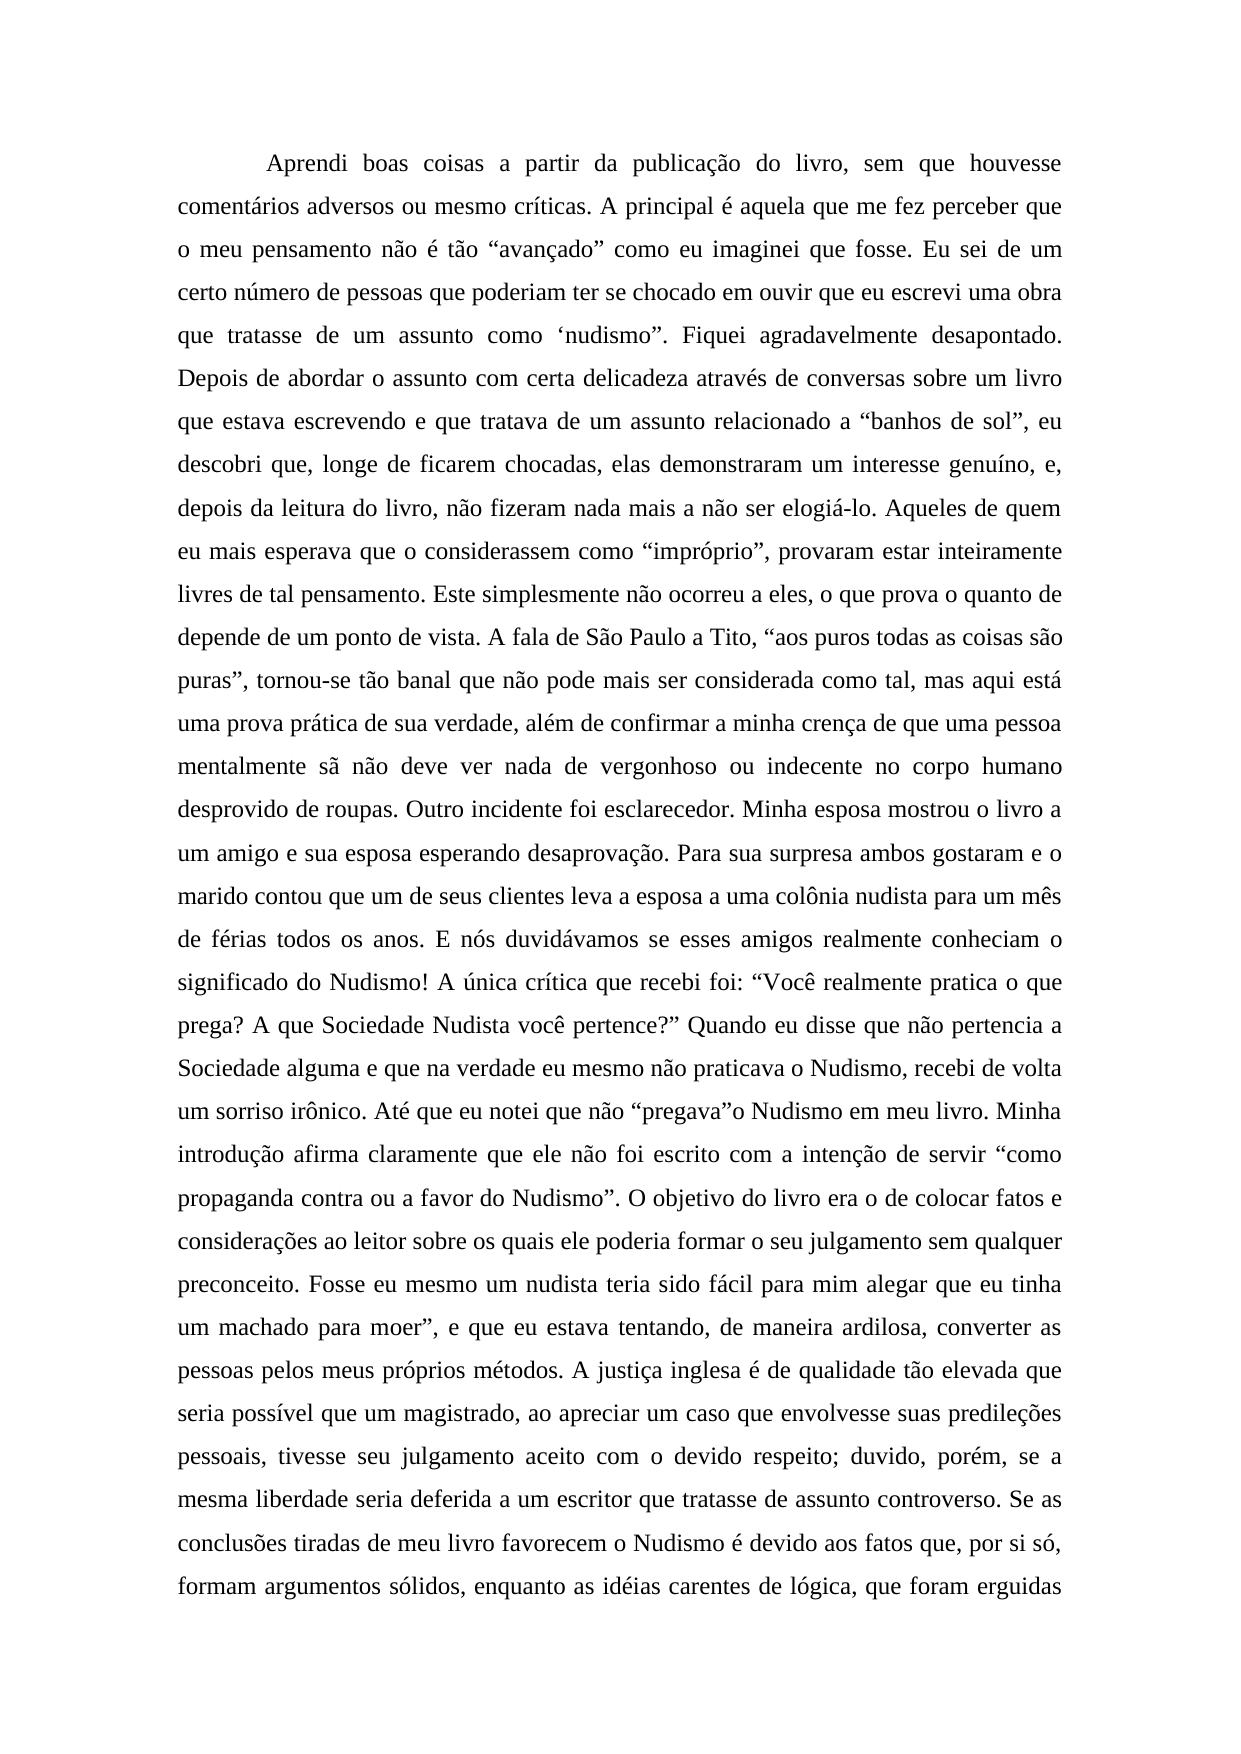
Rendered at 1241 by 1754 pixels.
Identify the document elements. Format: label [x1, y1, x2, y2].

text [177, 148, 1063, 1599]
